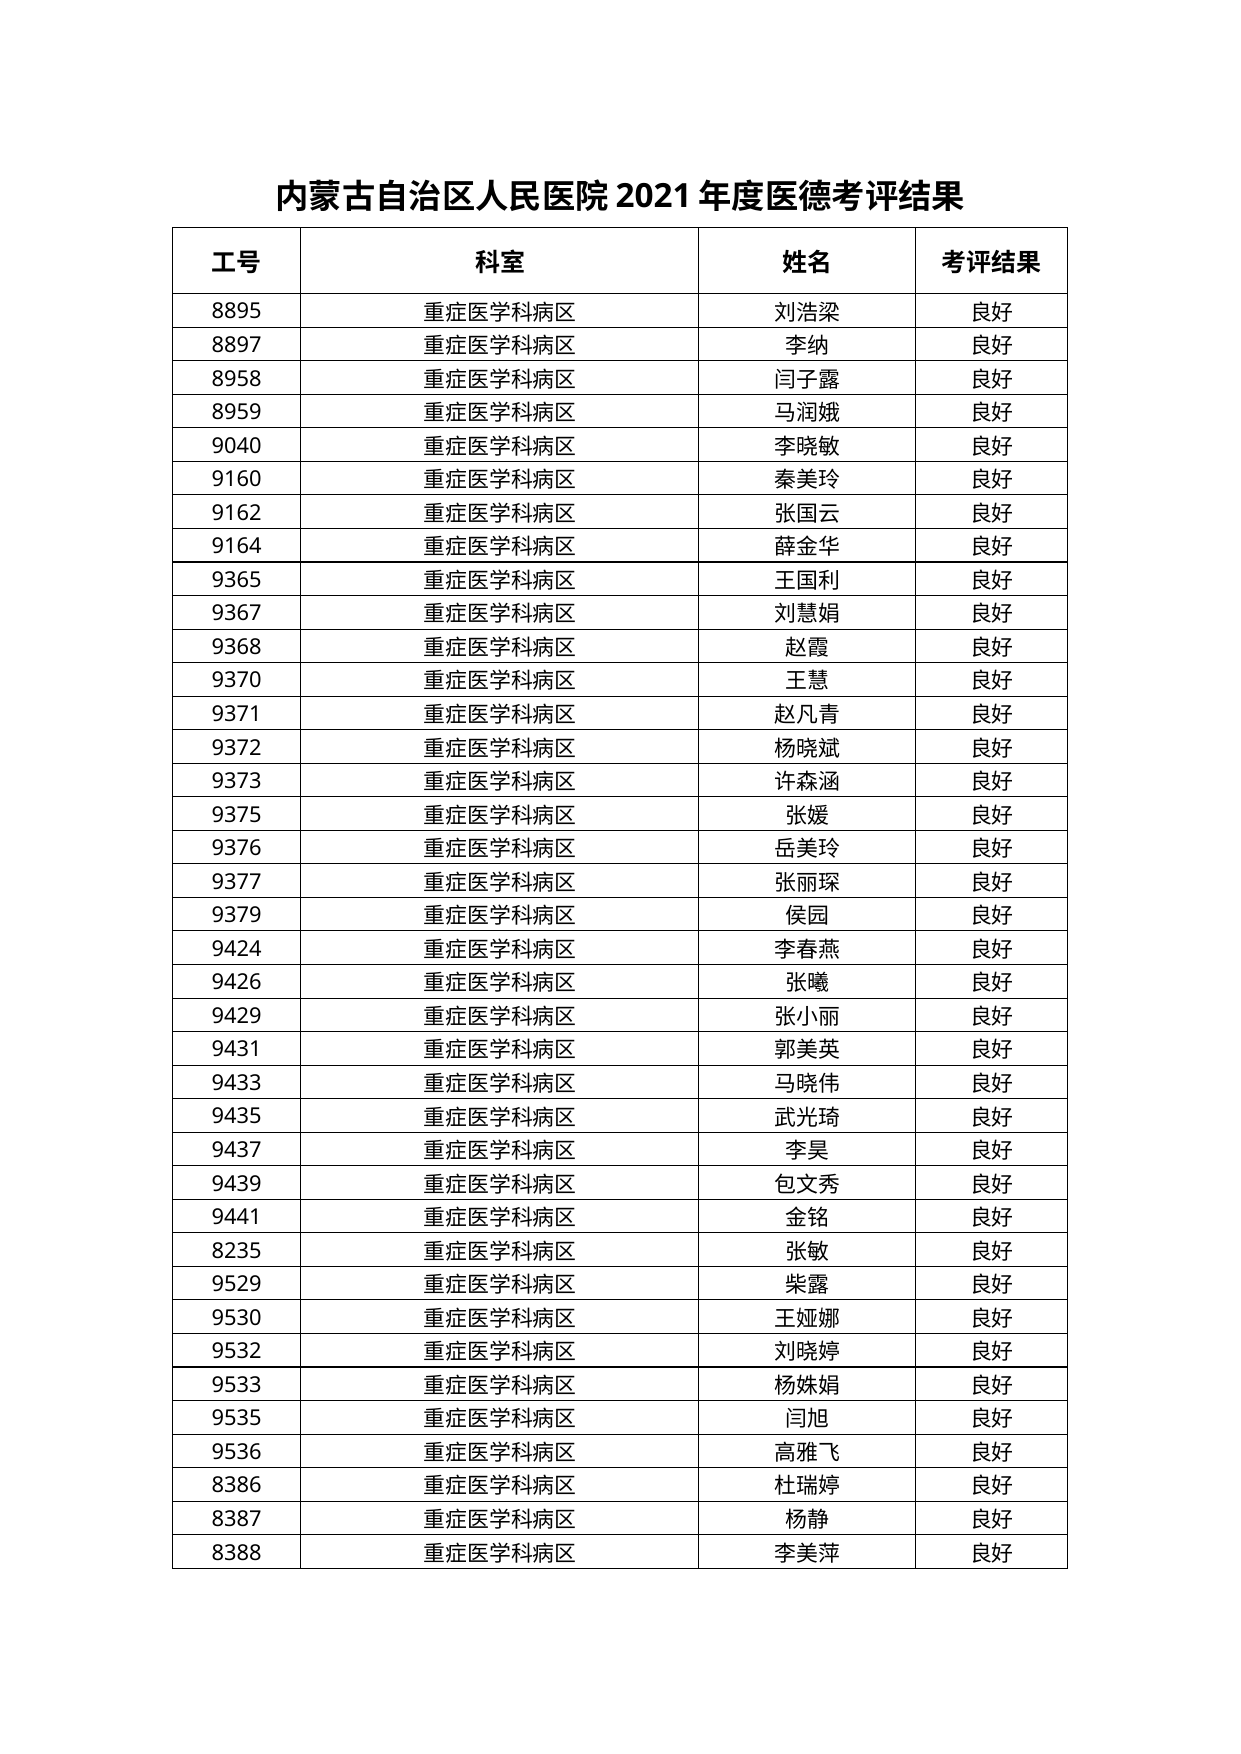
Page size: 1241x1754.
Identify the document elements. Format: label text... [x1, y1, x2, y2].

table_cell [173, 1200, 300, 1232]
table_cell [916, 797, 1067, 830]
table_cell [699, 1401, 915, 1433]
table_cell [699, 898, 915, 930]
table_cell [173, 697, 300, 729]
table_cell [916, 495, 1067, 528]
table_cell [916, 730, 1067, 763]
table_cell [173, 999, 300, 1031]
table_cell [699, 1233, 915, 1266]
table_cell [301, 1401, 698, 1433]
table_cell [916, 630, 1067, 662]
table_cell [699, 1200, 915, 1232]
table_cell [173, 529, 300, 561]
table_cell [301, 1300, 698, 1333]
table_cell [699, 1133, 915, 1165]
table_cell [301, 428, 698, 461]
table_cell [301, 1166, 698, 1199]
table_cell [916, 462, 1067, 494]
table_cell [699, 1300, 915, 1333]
table_cell 科室 [301, 228, 698, 293]
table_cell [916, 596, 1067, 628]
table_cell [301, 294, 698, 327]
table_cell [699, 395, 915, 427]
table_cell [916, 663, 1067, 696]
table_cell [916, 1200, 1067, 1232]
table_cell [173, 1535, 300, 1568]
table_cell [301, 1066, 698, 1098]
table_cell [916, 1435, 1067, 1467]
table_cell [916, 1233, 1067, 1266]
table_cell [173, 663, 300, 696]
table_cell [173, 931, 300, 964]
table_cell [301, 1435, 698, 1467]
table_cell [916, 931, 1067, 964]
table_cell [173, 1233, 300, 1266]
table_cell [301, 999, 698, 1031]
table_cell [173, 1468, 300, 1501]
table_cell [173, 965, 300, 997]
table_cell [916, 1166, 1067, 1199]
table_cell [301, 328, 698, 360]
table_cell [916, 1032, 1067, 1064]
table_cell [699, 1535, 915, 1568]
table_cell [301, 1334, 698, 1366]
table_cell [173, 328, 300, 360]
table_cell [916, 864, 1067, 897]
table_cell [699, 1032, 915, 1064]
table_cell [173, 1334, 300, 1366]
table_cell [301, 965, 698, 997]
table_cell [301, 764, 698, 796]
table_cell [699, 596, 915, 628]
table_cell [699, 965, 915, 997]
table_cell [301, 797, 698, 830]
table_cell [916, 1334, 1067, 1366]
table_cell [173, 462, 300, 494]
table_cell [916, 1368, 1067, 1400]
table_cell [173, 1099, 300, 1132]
table_header 内蒙古自治区人民医院2021年度医德考评结果 [172, 162, 1068, 227]
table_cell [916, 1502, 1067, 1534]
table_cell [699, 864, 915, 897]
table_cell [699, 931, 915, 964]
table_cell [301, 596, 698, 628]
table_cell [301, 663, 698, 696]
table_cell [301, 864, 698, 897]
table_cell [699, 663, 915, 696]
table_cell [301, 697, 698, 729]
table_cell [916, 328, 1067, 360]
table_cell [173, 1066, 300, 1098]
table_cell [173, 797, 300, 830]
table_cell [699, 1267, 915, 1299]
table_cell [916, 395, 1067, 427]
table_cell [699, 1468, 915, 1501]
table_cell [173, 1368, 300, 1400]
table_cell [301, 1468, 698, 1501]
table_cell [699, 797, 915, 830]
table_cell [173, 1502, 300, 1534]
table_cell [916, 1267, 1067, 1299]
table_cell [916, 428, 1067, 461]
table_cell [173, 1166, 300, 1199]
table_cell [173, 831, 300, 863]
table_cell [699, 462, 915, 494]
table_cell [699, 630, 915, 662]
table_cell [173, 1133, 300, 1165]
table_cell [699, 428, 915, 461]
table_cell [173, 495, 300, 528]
table_cell 姓名 [699, 228, 915, 293]
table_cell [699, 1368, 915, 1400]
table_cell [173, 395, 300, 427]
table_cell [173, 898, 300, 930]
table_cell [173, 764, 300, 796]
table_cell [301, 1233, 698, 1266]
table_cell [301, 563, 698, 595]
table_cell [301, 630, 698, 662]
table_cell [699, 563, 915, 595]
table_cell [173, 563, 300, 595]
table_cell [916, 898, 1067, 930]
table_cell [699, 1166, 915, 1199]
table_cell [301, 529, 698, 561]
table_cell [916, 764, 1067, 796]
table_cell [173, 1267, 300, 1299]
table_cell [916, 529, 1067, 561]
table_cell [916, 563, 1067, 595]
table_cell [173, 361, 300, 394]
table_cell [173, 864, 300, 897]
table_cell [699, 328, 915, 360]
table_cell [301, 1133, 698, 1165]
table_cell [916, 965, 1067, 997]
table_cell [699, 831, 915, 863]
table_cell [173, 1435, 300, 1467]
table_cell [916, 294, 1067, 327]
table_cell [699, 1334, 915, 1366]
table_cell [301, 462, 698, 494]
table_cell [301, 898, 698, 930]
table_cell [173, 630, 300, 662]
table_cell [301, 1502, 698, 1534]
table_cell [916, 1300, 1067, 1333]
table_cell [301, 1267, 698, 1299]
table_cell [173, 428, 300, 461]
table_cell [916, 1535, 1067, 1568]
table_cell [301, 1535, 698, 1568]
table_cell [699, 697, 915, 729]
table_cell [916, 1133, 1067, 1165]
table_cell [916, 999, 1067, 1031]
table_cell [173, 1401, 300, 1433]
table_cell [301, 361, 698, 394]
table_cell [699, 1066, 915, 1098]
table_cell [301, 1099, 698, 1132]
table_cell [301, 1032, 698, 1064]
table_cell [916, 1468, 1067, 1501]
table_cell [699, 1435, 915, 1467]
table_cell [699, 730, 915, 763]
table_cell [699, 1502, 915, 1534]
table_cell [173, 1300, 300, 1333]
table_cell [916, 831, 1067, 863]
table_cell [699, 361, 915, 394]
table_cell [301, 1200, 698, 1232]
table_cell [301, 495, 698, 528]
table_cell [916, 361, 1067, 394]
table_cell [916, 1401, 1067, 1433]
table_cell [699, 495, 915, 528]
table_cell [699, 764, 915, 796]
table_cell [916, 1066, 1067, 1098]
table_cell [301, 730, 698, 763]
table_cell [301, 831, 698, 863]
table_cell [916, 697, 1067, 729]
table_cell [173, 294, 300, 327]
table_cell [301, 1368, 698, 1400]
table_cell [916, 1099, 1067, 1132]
table_cell 工号 [173, 228, 300, 293]
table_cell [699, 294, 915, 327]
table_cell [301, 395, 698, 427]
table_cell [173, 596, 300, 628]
table_cell 考评结果 [916, 228, 1067, 293]
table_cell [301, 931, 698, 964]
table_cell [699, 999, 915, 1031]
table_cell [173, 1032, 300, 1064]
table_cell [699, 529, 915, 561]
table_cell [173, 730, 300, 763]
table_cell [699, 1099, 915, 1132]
